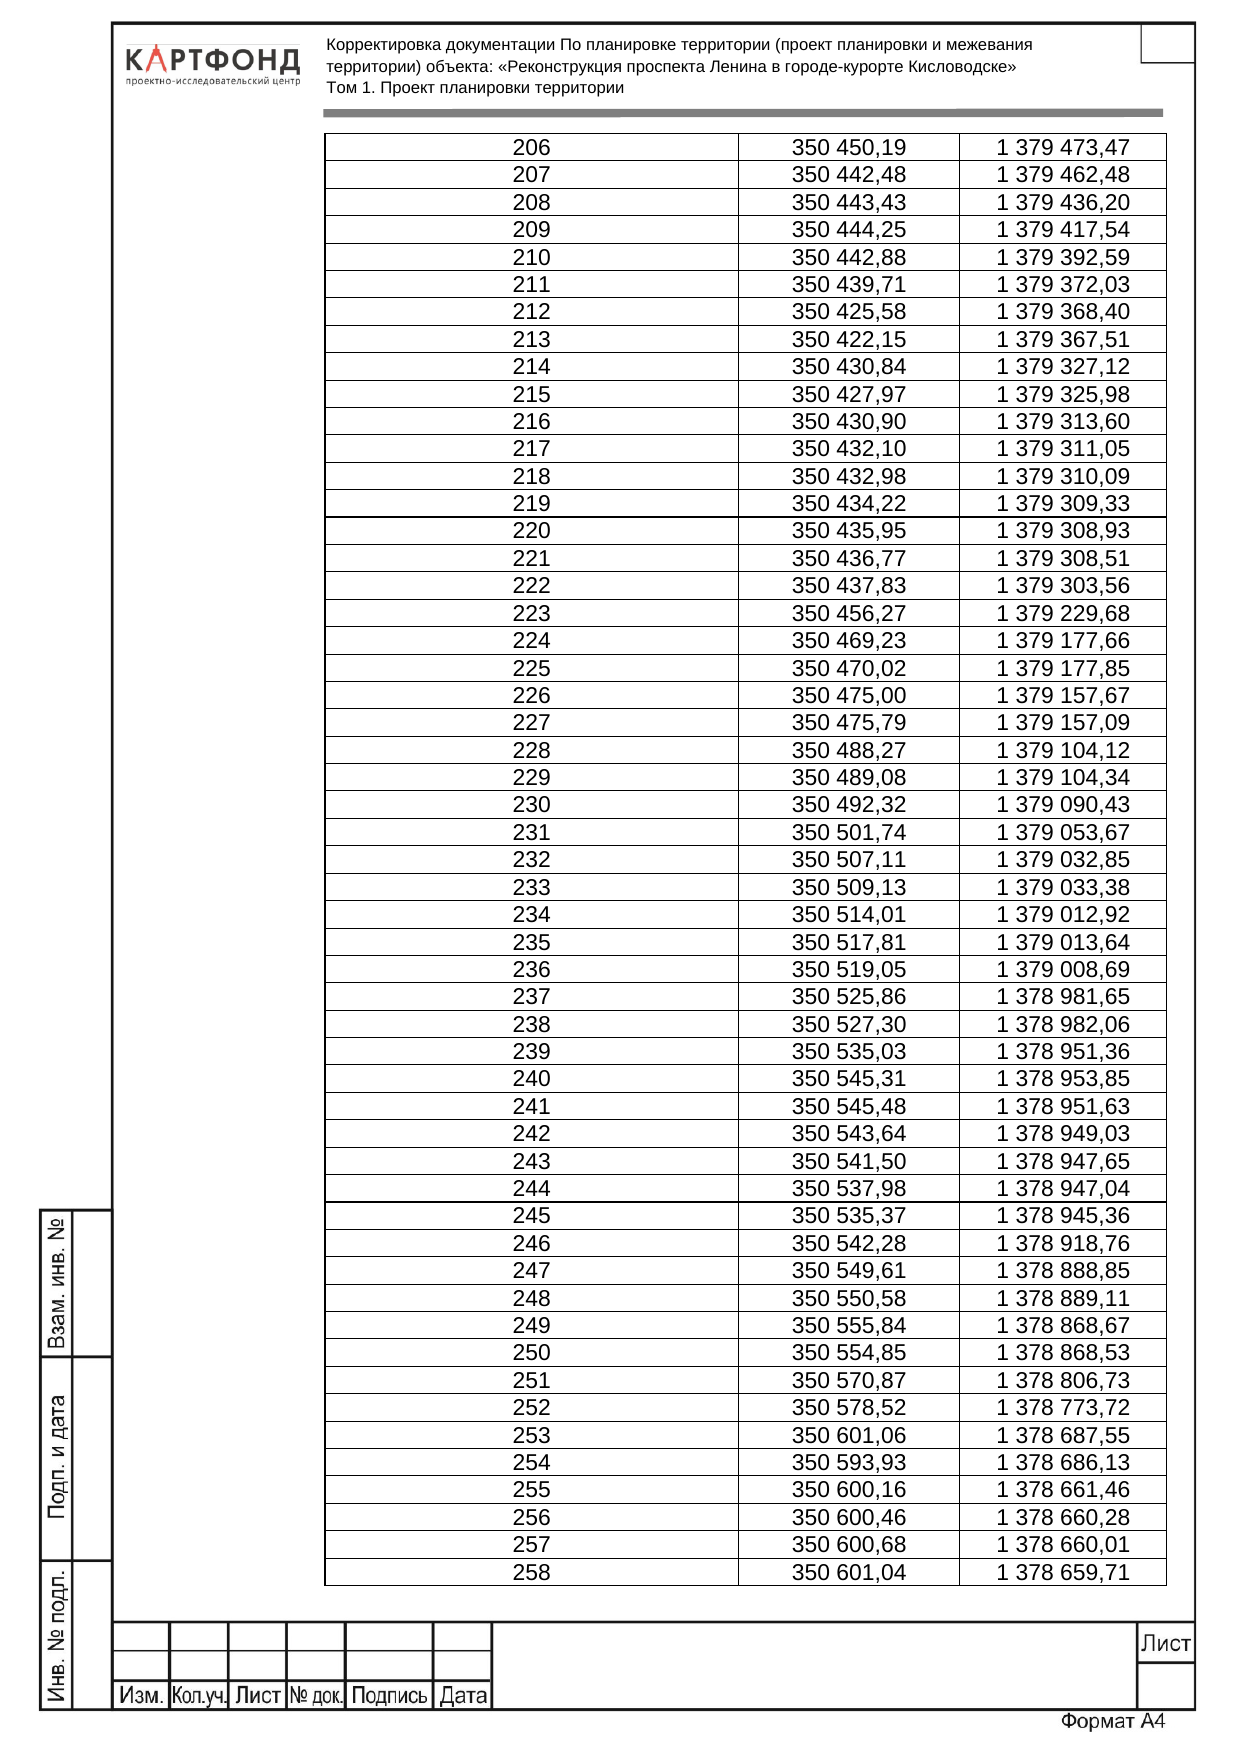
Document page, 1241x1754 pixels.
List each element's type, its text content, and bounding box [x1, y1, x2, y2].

table_cell 350 435,95 [739, 518, 959, 544]
table_cell 350 442,88 [739, 244, 959, 270]
table_cell 350 519,05 [739, 956, 959, 982]
table_cell 256 [326, 1504, 738, 1530]
table_cell 1 378 982,06 [960, 1011, 1166, 1037]
table_cell 231 [326, 819, 738, 845]
table_cell 209 [326, 216, 738, 242]
table_cell 223 [326, 600, 738, 626]
table_cell 254 [326, 1449, 738, 1475]
table_cell 350 525,86 [739, 983, 959, 1009]
table_cell 350 475,79 [739, 709, 959, 736]
table_cell 234 [326, 901, 738, 927]
table_cell 350 430,84 [739, 353, 959, 379]
table_cell 350 549,61 [739, 1257, 959, 1283]
table_cell 350 517,81 [739, 929, 959, 955]
table_cell 1 379 417,54 [960, 216, 1166, 242]
table_cell 1 378 945,36 [960, 1203, 1166, 1229]
table_cell 350 430,90 [739, 408, 959, 434]
table_cell 243 [326, 1148, 738, 1174]
table_cell 1 378 659,71 [960, 1559, 1166, 1585]
table_cell 350 443,43 [739, 189, 959, 215]
table_cell 1 378 773,72 [960, 1394, 1166, 1421]
table_cell 237 [326, 983, 738, 1009]
table_cell 1 379 473,47 [960, 134, 1166, 160]
table_cell 211 [326, 271, 738, 297]
table_cell 236 [326, 956, 738, 982]
table_cell 350 469,23 [739, 627, 959, 653]
table_cell 208 [326, 189, 738, 215]
table_cell 245 [326, 1203, 738, 1229]
table_cell 350 555,84 [739, 1312, 959, 1338]
table_cell 249 [326, 1312, 738, 1338]
table_cell 225 [326, 655, 738, 681]
table_cell 1 379 032,85 [960, 846, 1166, 873]
table_cell 350 444,25 [739, 216, 959, 242]
table_cell 257 [326, 1531, 738, 1557]
table_cell 252 [326, 1394, 738, 1421]
table_cell 1 378 660,01 [960, 1531, 1166, 1557]
table_cell 1 378 868,67 [960, 1312, 1166, 1338]
table_cell 350 545,48 [739, 1093, 959, 1119]
table_cell 1 379 392,59 [960, 244, 1166, 270]
table_cell 350 514,01 [739, 901, 959, 927]
table_cell 235 [326, 929, 738, 955]
table_cell 1 379 090,43 [960, 791, 1166, 818]
table_cell 1 378 660,28 [960, 1504, 1166, 1530]
table_cell 350 541,50 [739, 1148, 959, 1174]
picture [38, 21, 1197, 1732]
table_cell 1 378 661,46 [960, 1476, 1166, 1503]
table_cell 1 378 918,76 [960, 1230, 1166, 1256]
table_cell 1 378 947,04 [960, 1175, 1166, 1201]
table_cell 1 379 033,38 [960, 874, 1166, 900]
table_cell 216 [326, 408, 738, 434]
table_cell 1 379 309,33 [960, 490, 1166, 516]
table_cell 1 379 367,51 [960, 326, 1166, 352]
table_cell 206 [326, 134, 738, 160]
table_cell 1 379 462,48 [960, 161, 1166, 188]
table_cell 1 378 686,13 [960, 1449, 1166, 1475]
table_cell 1 379 053,67 [960, 819, 1166, 845]
table_cell 350 509,13 [739, 874, 959, 900]
table_cell 233 [326, 874, 738, 900]
table_cell 217 [326, 435, 738, 462]
table_cell 226 [326, 682, 738, 708]
table_cell 239 [326, 1038, 738, 1064]
table_cell 213 [326, 326, 738, 352]
table_cell 1 379 368,40 [960, 298, 1166, 325]
table_cell 350 600,46 [739, 1504, 959, 1530]
table_cell 1 379 104,34 [960, 764, 1166, 790]
table_cell 1 379 008,69 [960, 956, 1166, 982]
table_cell 1 378 889,11 [960, 1285, 1166, 1311]
table_cell 350 442,48 [739, 161, 959, 188]
table_cell 350 432,98 [739, 463, 959, 489]
table_cell 1 378 949,03 [960, 1120, 1166, 1147]
table_cell 350 570,87 [739, 1367, 959, 1393]
table_cell 1 378 806,73 [960, 1367, 1166, 1393]
table_cell 218 [326, 463, 738, 489]
table_cell 253 [326, 1422, 738, 1448]
table_cell 350 432,10 [739, 435, 959, 462]
table_cell 219 [326, 490, 738, 516]
table_cell 1 379 313,60 [960, 408, 1166, 434]
table_cell 224 [326, 627, 738, 653]
table_cell 350 456,27 [739, 600, 959, 626]
table_cell 350 578,52 [739, 1394, 959, 1421]
table_cell 1 378 981,65 [960, 983, 1166, 1009]
table_cell 1 379 436,20 [960, 189, 1166, 215]
table_cell 1 379 372,03 [960, 271, 1166, 297]
table_cell 247 [326, 1257, 738, 1283]
table_cell 246 [326, 1230, 738, 1256]
table_cell 244 [326, 1175, 738, 1201]
table_cell 350 434,22 [739, 490, 959, 516]
table_cell 350 436,77 [739, 545, 959, 571]
table_cell 1 379 308,93 [960, 518, 1166, 544]
table_cell 350 470,02 [739, 655, 959, 681]
table_cell 250 [326, 1339, 738, 1366]
table_cell 1 379 177,66 [960, 627, 1166, 653]
table_cell 232 [326, 846, 738, 873]
table_cell 1 379 177,85 [960, 655, 1166, 681]
table_cell 242 [326, 1120, 738, 1147]
table_cell 210 [326, 244, 738, 270]
table_cell 1 378 953,85 [960, 1065, 1166, 1092]
table_cell 350 545,31 [739, 1065, 959, 1092]
table_cell 350 554,85 [739, 1339, 959, 1366]
table_cell 350 535,37 [739, 1203, 959, 1229]
table_cell 220 [326, 518, 738, 544]
table_cell 350 488,27 [739, 737, 959, 763]
table_cell 350 492,32 [739, 791, 959, 818]
table_cell 350 507,11 [739, 846, 959, 873]
table_cell 212 [326, 298, 738, 325]
table_cell 350 437,83 [739, 572, 959, 599]
table_cell 222 [326, 572, 738, 599]
table_cell 350 450,19 [739, 134, 959, 160]
table_cell 350 501,74 [739, 819, 959, 845]
table_cell 350 535,03 [739, 1038, 959, 1064]
table_cell 248 [326, 1285, 738, 1311]
table_cell 1 378 687,55 [960, 1422, 1166, 1448]
table_cell 350 439,71 [739, 271, 959, 297]
table_cell 240 [326, 1065, 738, 1092]
table_cell 1 378 951,36 [960, 1038, 1166, 1064]
table_cell 350 600,68 [739, 1531, 959, 1557]
table_cell 1 379 157,67 [960, 682, 1166, 708]
table_cell 241 [326, 1093, 738, 1119]
table_cell 214 [326, 353, 738, 379]
table_cell 350 427,97 [739, 381, 959, 407]
table_cell 258 [326, 1559, 738, 1585]
table_cell 1 379 303,56 [960, 572, 1166, 599]
table_cell 350 537,98 [739, 1175, 959, 1201]
table_cell 1 378 868,53 [960, 1339, 1166, 1366]
table_cell 1 379 104,12 [960, 737, 1166, 763]
table_cell 228 [326, 737, 738, 763]
table_cell 350 601,04 [739, 1559, 959, 1585]
table_cell 350 527,30 [739, 1011, 959, 1037]
table_cell 1 379 325,98 [960, 381, 1166, 407]
table_cell 350 550,58 [739, 1285, 959, 1311]
table_cell 207 [326, 161, 738, 188]
table_cell 1 379 310,09 [960, 463, 1166, 489]
table_cell 221 [326, 545, 738, 571]
table_cell 215 [326, 381, 738, 407]
table_cell 350 489,08 [739, 764, 959, 790]
table_cell 255 [326, 1476, 738, 1503]
table_cell 238 [326, 1011, 738, 1037]
table_cell 1 378 888,85 [960, 1257, 1166, 1283]
table_cell 350 600,16 [739, 1476, 959, 1503]
table_cell 1 379 157,09 [960, 709, 1166, 736]
table_cell 350 475,00 [739, 682, 959, 708]
table_cell 1 379 012,92 [960, 901, 1166, 927]
table_cell 1 379 327,12 [960, 353, 1166, 379]
table_cell 1 379 311,05 [960, 435, 1166, 462]
table_cell 251 [326, 1367, 738, 1393]
table_cell 350 601,06 [739, 1422, 959, 1448]
table_cell 350 425,58 [739, 298, 959, 325]
table_cell 350 422,15 [739, 326, 959, 352]
table_cell 350 543,64 [739, 1120, 959, 1147]
table_cell 1 379 308,51 [960, 545, 1166, 571]
table_cell 1 379 013,64 [960, 929, 1166, 955]
table_cell 350 542,28 [739, 1230, 959, 1256]
table_cell 230 [326, 791, 738, 818]
table_cell 1 379 229,68 [960, 600, 1166, 626]
table_cell 1 378 947,65 [960, 1148, 1166, 1174]
table_cell 350 593,93 [739, 1449, 959, 1475]
table_cell 229 [326, 764, 738, 790]
table_cell 1 378 951,63 [960, 1093, 1166, 1119]
table_cell 227 [326, 709, 738, 736]
